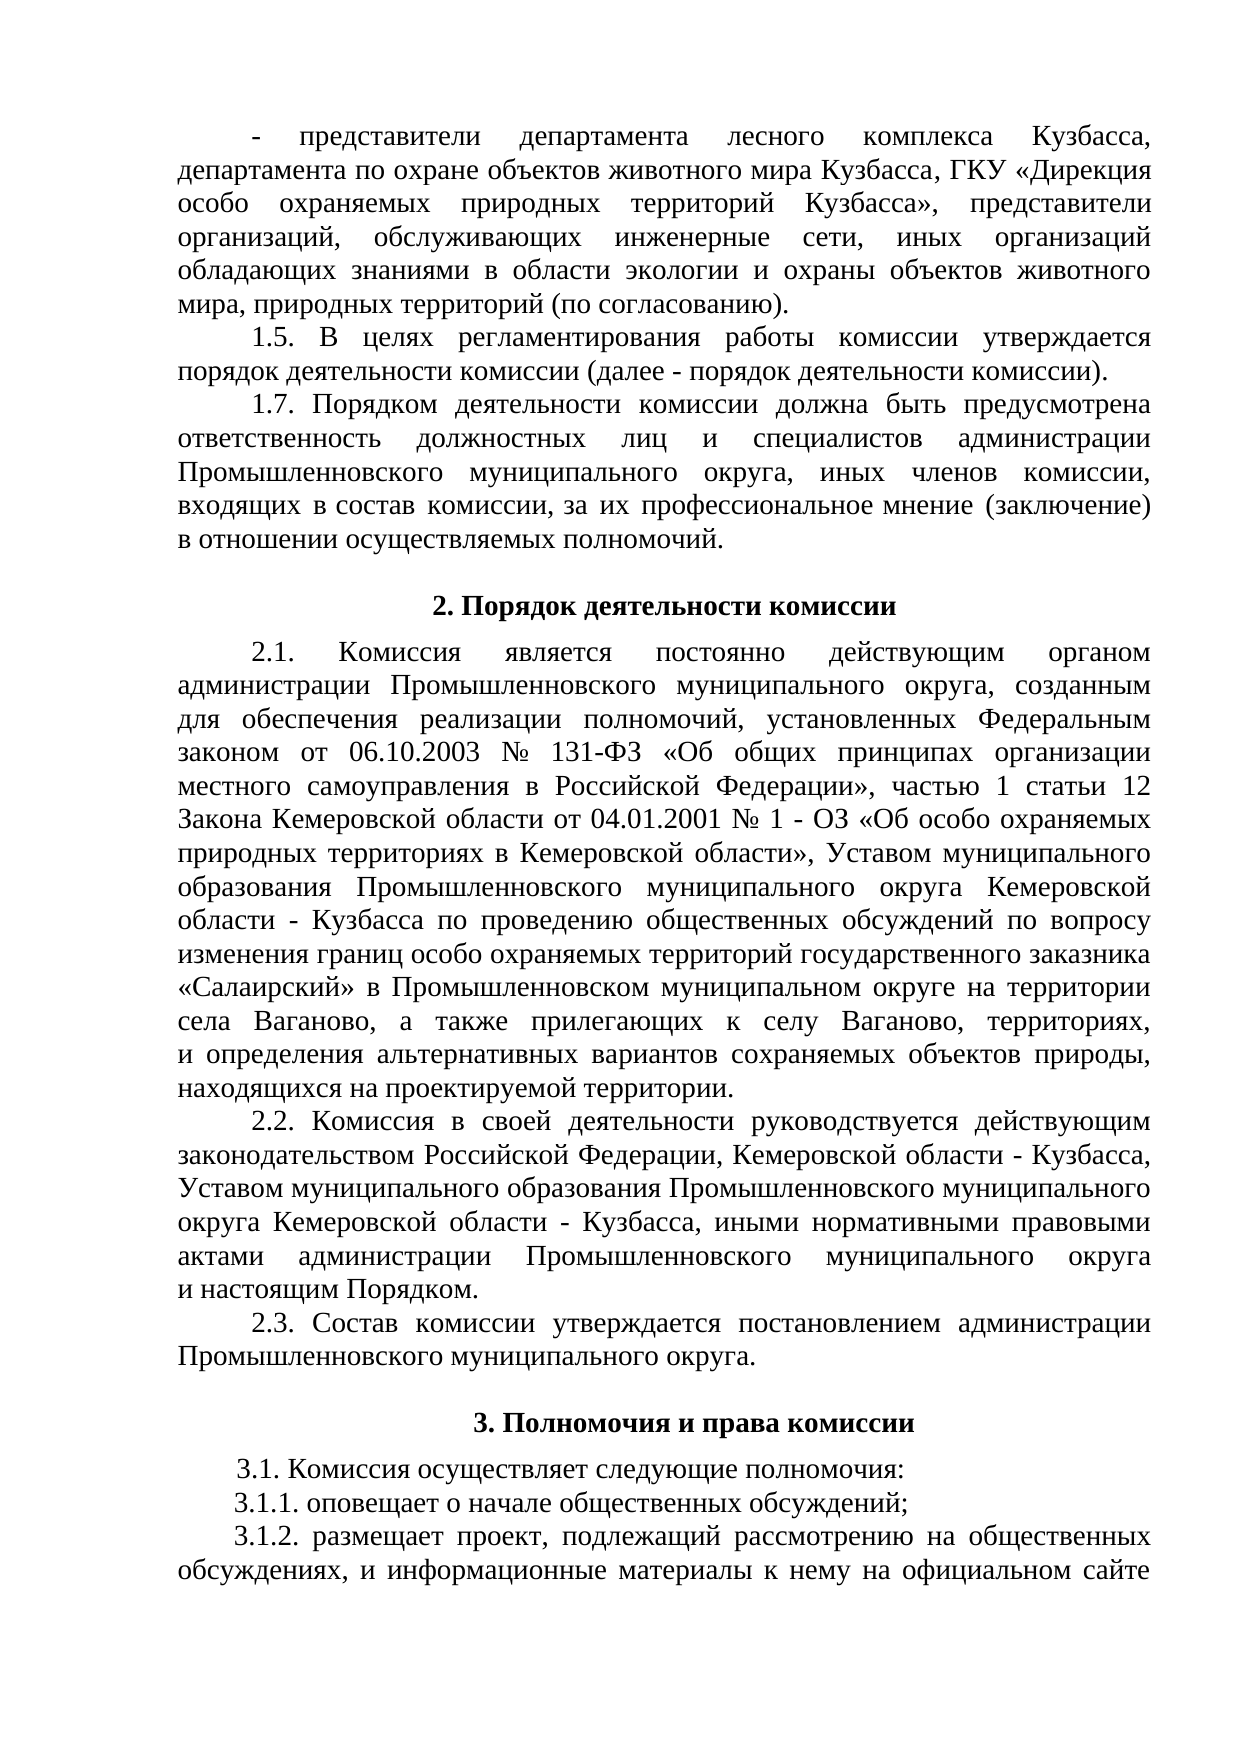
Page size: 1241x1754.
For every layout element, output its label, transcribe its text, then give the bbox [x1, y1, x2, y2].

text 1.7. Порядком деятельности комиссии должна быть предусмотрена ответственность должностных лиц и специалистов администрации Промышленновского муниципального округа, иных членов комиссии, входящих в состав комиссии, за их профессиональное мнение (заключение) в отношении осуществляемых полномочий. [177, 387, 1152, 554]
text 3.1.1. оповещает о начале общественных обсуждений; [177, 1485, 1152, 1518]
text 3.1. Комиссия осуществляет следующие полномочия: [177, 1451, 1152, 1485]
text 2.2. Комиссия в своей деятельности руководствуется действующим законодательством Российской Федерации, Кемеровской области - Кузбасса, Уставом муниципального образования Промышленновского муниципального округа Кемеровской области - Кузбасса, иными нормативными правовыми актами администрации Промышленновского муниципального округа и настоящим Порядком. [177, 1103, 1152, 1305]
text - представители департамента лесного комплекса Кузбасса, департамента по охране объектов животного мира Кузбасса, ГКУ «Дирекция особо охраняемых природных территорий Кузбасса», представители организаций, обслуживающих инженерные сети, иных организаций обладающих знаниями в области экологии и охраны объектов животного мира, природных территорий (по согласованию). [177, 118, 1152, 319]
text 3. Полномочия и права комиссии [177, 1405, 1152, 1439]
text 1.5. В целях регламентирования работы комиссии утверждается порядок деятельности комиссии (далее - порядок деятельности комиссии). [177, 319, 1152, 387]
text 2.1. Комиссия является постоянно действующим органом администрации Промышленновского муниципального округа, созданным для обеспечения реализации полномочий, установленных Федеральным законом от 06.10.2003 № 131-ФЗ «Об общих принципах организации местного самоуправления в Российской Федерации», частью 1 статьи 12 Закона Кемеровской области от 04.01.2001 № 1 - ОЗ «Об особо охраняемых природных территориях в Кемеровской области», Уставом муниципального образования Промышленновского муниципального округа Кемеровской области - Кузбасса по проведению общественных обсуждений по вопросу изменения границ особо охраняемых территорий государственного заказника «Салаирский» в Промышленновском муниципальном округе на территории села Ваганово, а также прилегающих к селу Ваганово, территориях, и определения альтернативных вариантов сохраняемых объектов природы, находящихся на проектируемой территории. [177, 634, 1152, 1103]
text 2.3. Состав комиссии утверждается постановлением администрации Промышленновского муниципального округа. [177, 1305, 1152, 1372]
text 2. Порядок деятельности комиссии [177, 588, 1152, 621]
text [177, 1518, 1152, 1586]
